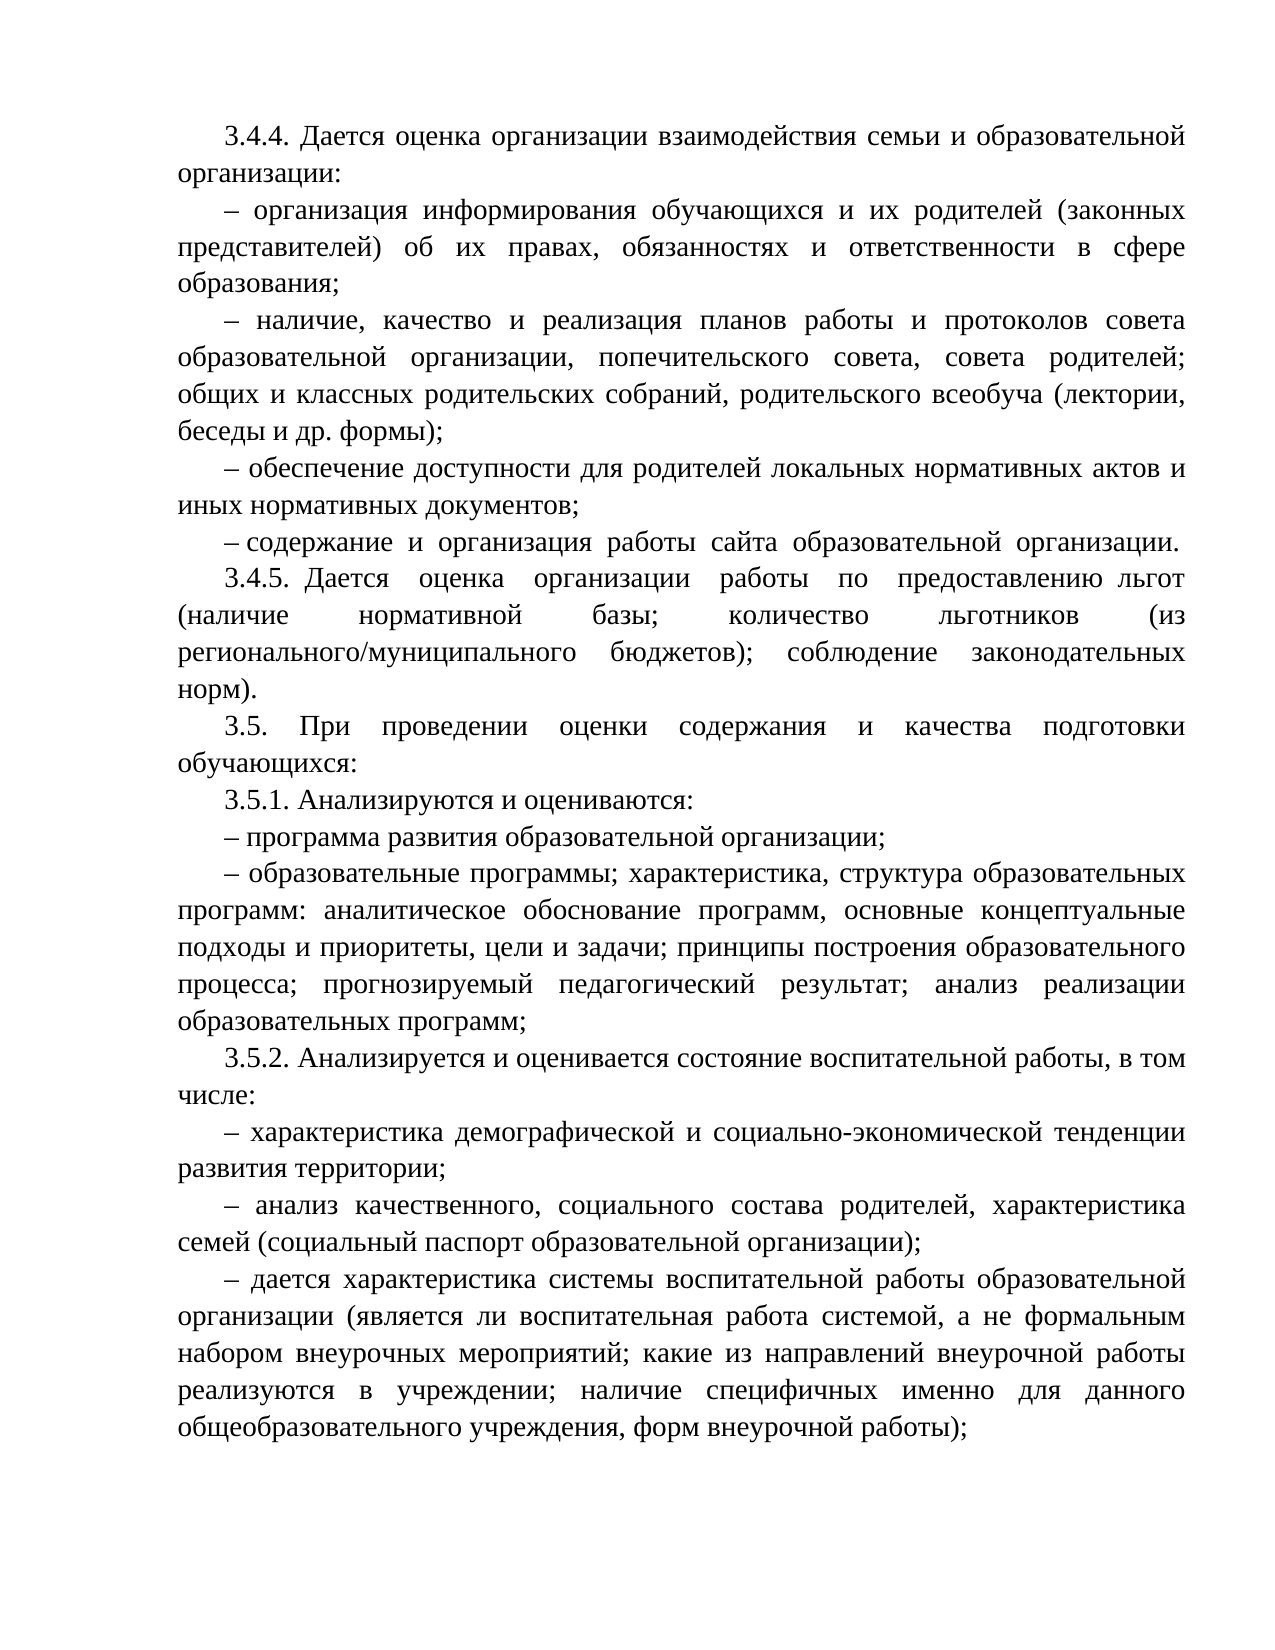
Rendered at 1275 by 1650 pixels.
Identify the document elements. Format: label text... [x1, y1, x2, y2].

text 3.5.1. Анализируются и оцениваются: [177, 782, 1186, 815]
text 3.4.5. Дается оценка организации работы по предоставлению льгот (наличие нормативной базы; количество льготников (из регионального/муниципального бюджетов); соблюдение законодательных норм). [177, 561, 1186, 705]
text 3.5.2. Анализируется и оценивается состояние воспитательной работы, в том числе: [177, 1040, 1186, 1110]
text 3.4.4. Дается оценка организации взаимодействия семьи и образовательной организации: [177, 118, 1186, 188]
text – характеристика демографической и социально-экономической тенденции развития территории; [177, 1114, 1186, 1184]
text – программа развития образовательной организации; [177, 819, 1186, 852]
text – наличие, качество и реализация планов работы и протоколов совета образовательной организации, попечительского совета, совета родителей; общих и классных родительских собраний, родительского всеобуча (лектории, беседы и др. формы); [177, 302, 1186, 447]
text – анализ качественного, социального состава родителей, характеристика семей (социальный паспорт образовательной организации); [177, 1187, 1186, 1258]
text – организация информирования обучающихся и их родителей (законных представителей) об их правах, обязанностях и ответственности в сфере образования; [177, 192, 1186, 299]
text 3.5. При проведении оценки содержания и качества подготовки обучающихся: [177, 708, 1186, 778]
text – содержание и организация работы сайта образовательной организации. [177, 524, 1186, 557]
text – образовательные программы; характеристика, структура образовательных программ: аналитическое обоснование программ, основные концептуальные подходы и приоритеты, цели и задачи; принципы построения образовательного процесса; прогнозируемый педагогический результат; анализ реализации образовательных программ; [177, 856, 1186, 1037]
text – обеспечение доступности для родителей локальных нормативных актов и иных нормативных документов; [177, 450, 1186, 520]
text – дается характеристика системы воспитательной работы образовательной организации (является ли воспитательная работа системой, а не формальным набором внеурочных мероприятий; какие из направлений внеурочной работы реализуются в учреждении; наличие специфичных именно для данного общеобразовательного учреждения, форм внеурочной работы); [177, 1261, 1186, 1442]
